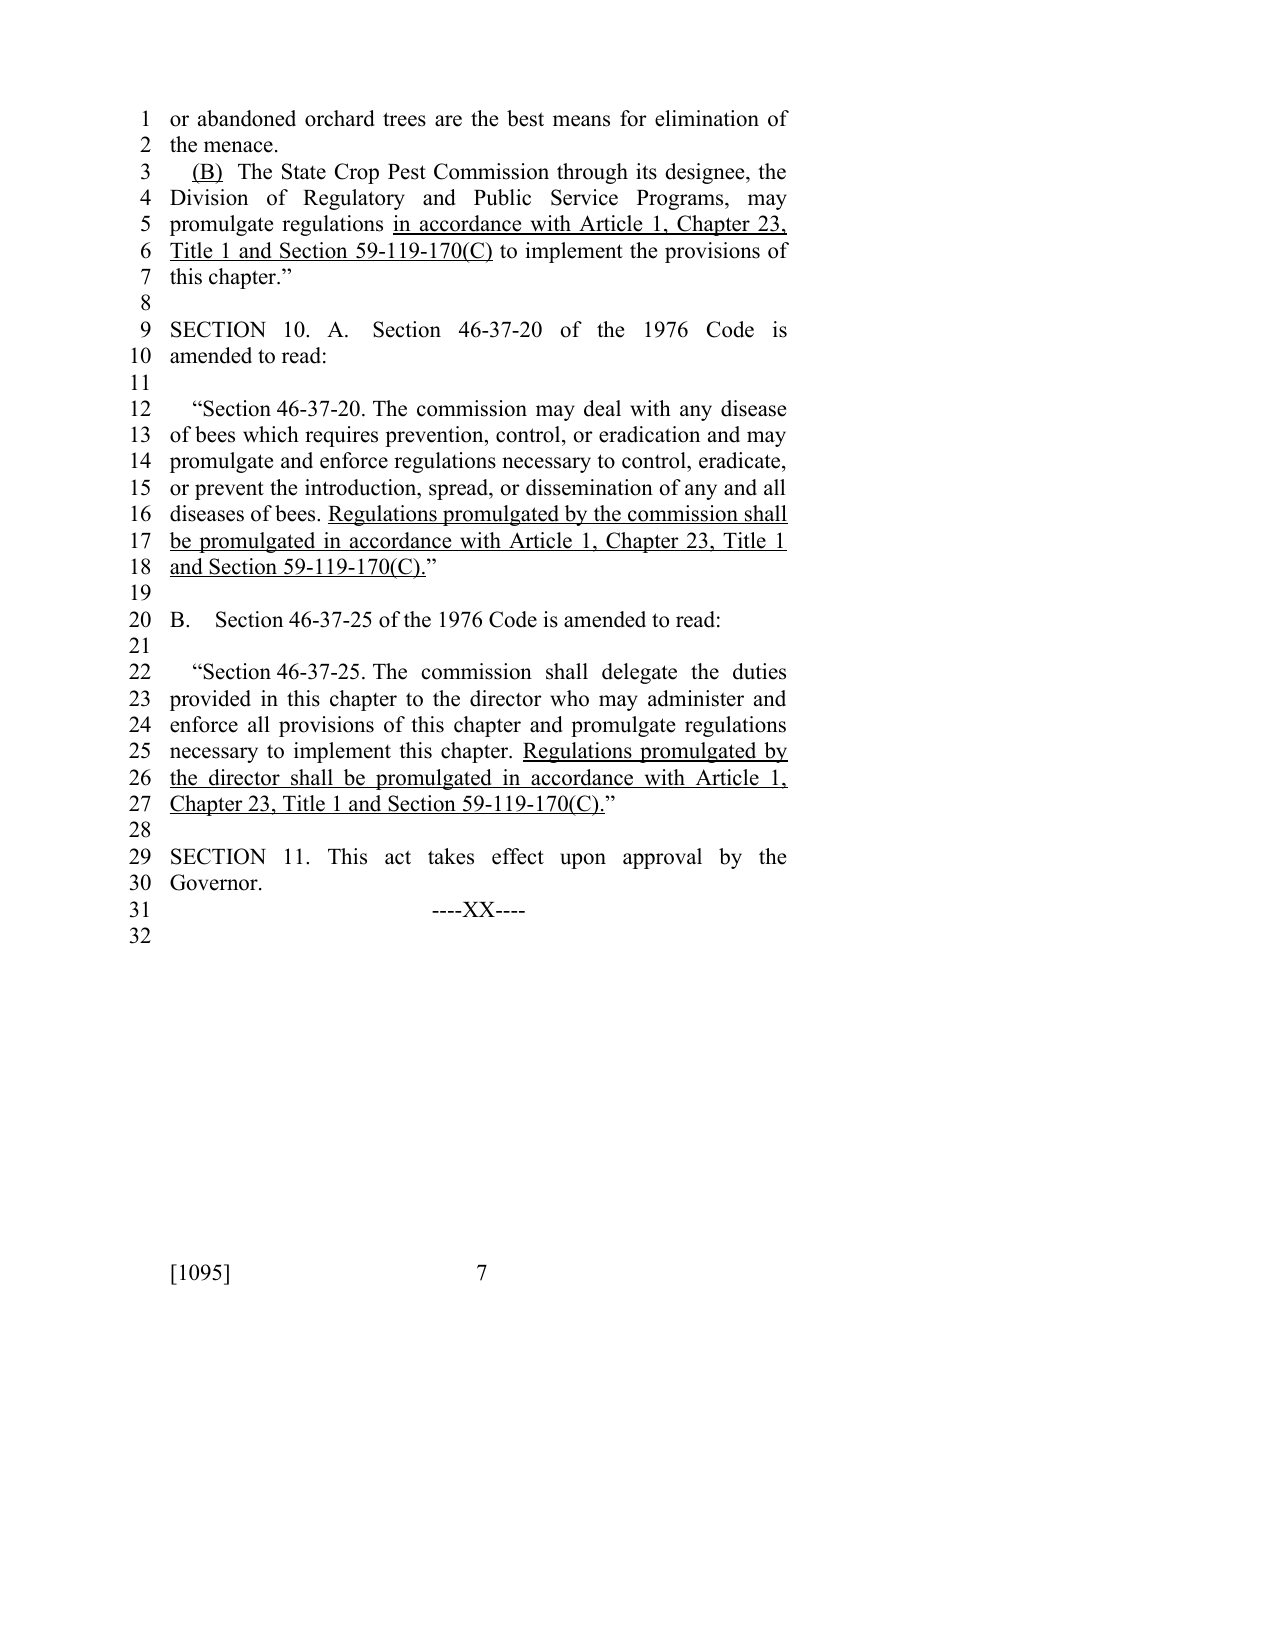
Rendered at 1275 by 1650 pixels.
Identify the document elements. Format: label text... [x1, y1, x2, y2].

text B. Section 46-37-25 of the 1976 Code is amended to read: [169, 606, 787, 632]
text “Section 46-37-20. The commission may deal with any disease of bees which requires prevention, control, or eradication and may promulgate and enforce regulations necessary to control, eradicate, or prevent the introduction, spread, or dissemination of any and all diseases of bees. Regulations promulgated by the commission shall be promulgated in accordance with Article 1, Chapter 23, Title 1 and Section 59-119-170(C).” [169, 395, 787, 550]
text ----XX---- [169, 896, 787, 922]
text SECTION 10. A. Section 46-37-20 of the 1976 Code is amended to read: [169, 316, 787, 368]
text (B) The State Crop Pest Commission through its designee, the Division of Regulatory and Public Service Programs, may promulgate regulations in accordance with Article 1, Chapter 23, Title 1 and Section 59-119-170(C) to implement the provisions of this chapter.” [169, 158, 787, 289]
text SECTION 11. This act takes effect upon approval by the Governor. [169, 843, 787, 896]
text “Section 46-37-25. The commission shall delegate the duties provided in this chapter to the director who may administer and enforce all provisions of this chapter and promulgate regulations necessary to implement this chapter. Regulations promulgated by the director shall be promulgated in accordance with Article 1, Chapter 23, Title 1 and Section 59-119-170(C).” [169, 658, 787, 787]
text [169, 105, 787, 158]
